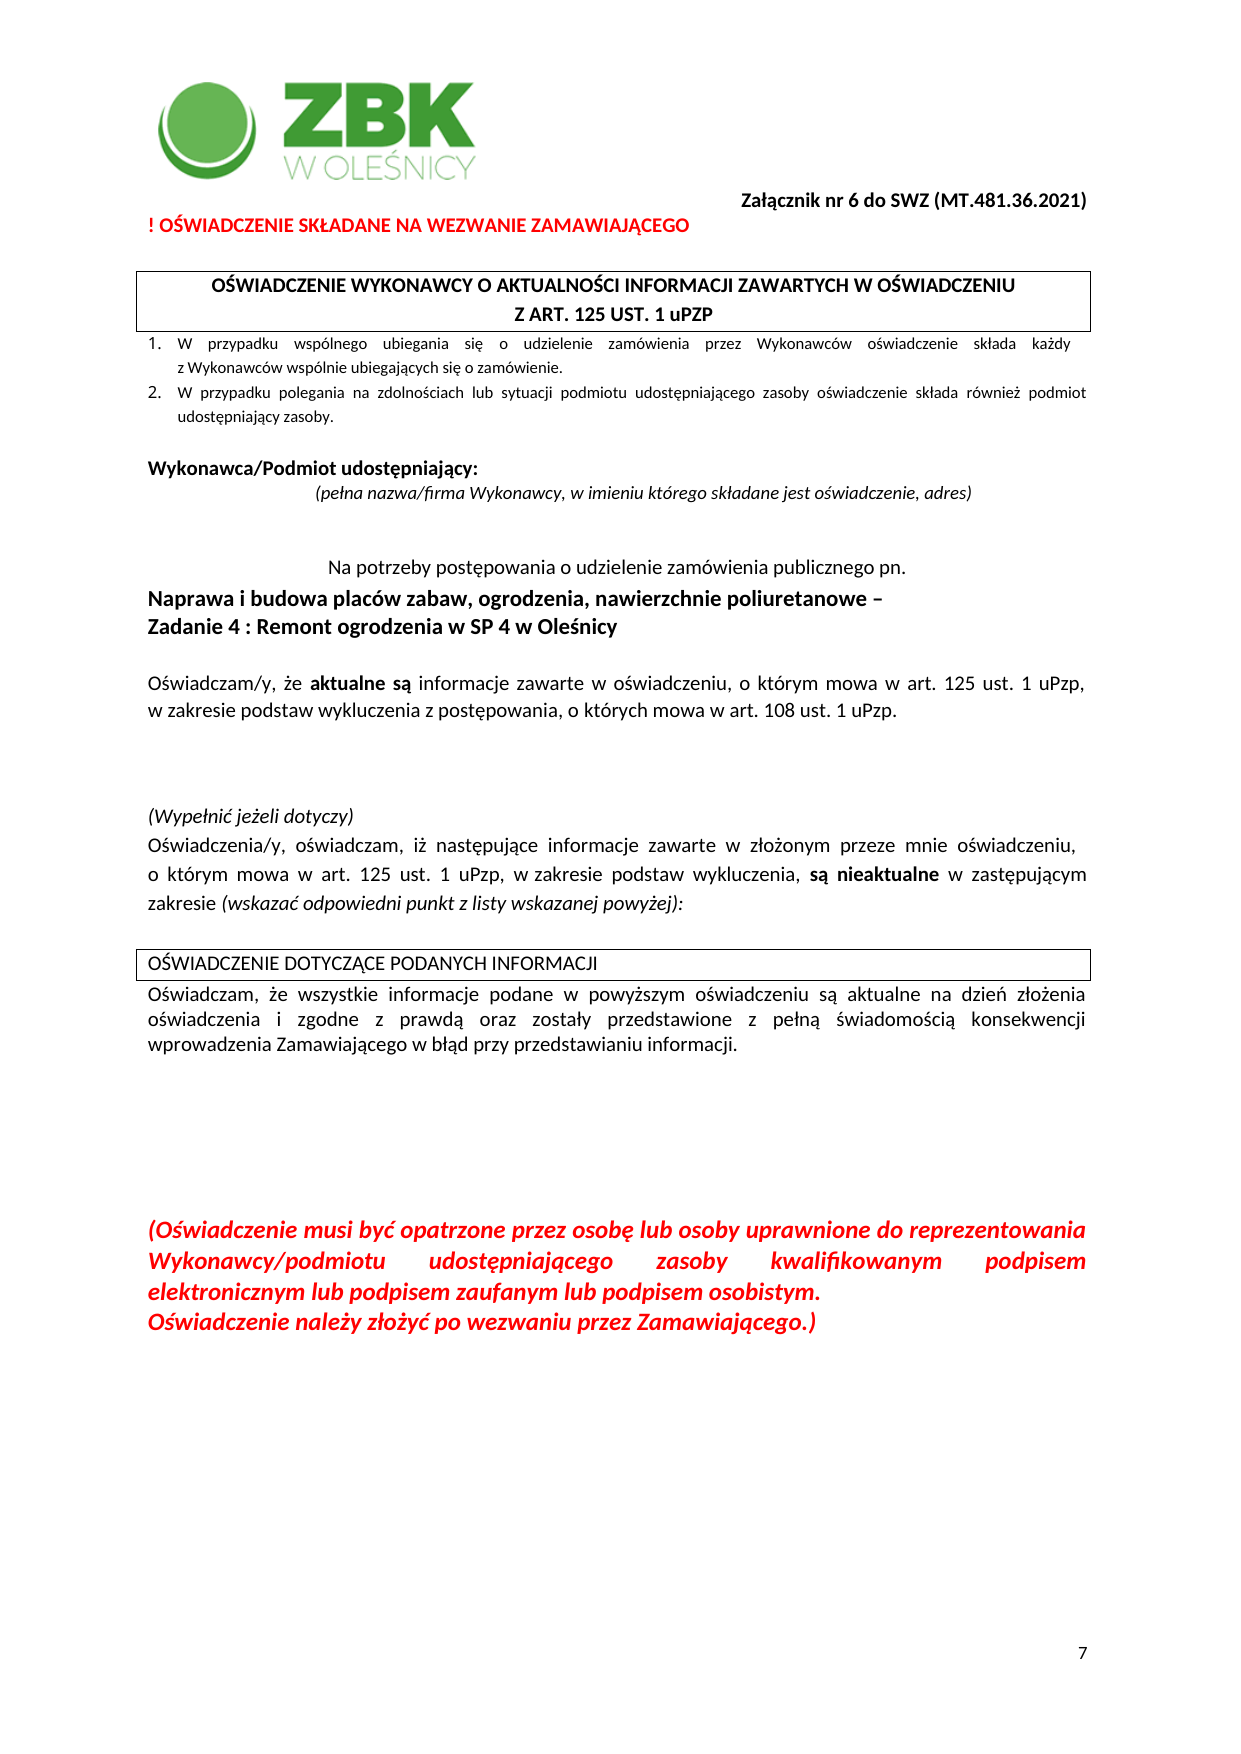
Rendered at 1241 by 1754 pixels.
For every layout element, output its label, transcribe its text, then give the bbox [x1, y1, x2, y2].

text (Oświadczenie musi być opatrzone przez osobę lub osoby uprawnione do reprezentowania Wykonawcy/podmiotu udostępniającego zasoby kwalifikowanym podpisem elektronicznym lub podpisem zaufanym lub podpisem osobistym. [148, 1214, 1087, 1306]
table_header OŚWIADCZENIE DOTYCZĄCE PODANYCH INFORMACJI [137, 950, 1090, 980]
list W przypadku wspólnego ubiegania się o udzielenie zamówienia przez Wykonawców oświadczenie składa każdy z Wykonawców wspólnie ubiegających się o zamówienie. [148, 332, 1087, 378]
text Na potrzeby postępowania o udzielenie zamówienia publicznego pn. [148, 554, 1087, 580]
text Oświadczam/y, że aktualne są informacje zawarte w oświadczeniu, o którym mowa w art. 125 ust. 1 uPzp, w zakresie podstaw wykluczenia z postępowania, o których mowa w art. 108 ust. 1 uPzp. [148, 669, 1087, 723]
text (Wypełnić jeżeli dotyczy) [148, 803, 1087, 828]
text ! OŚWIADCZENIE SKŁADANE NA WEZWANIE ZAMAWIAJĄCEGO [148, 213, 1087, 238]
text Załącznik nr 6 do SWZ (MT.481.36.2021) [148, 187, 1087, 213]
text Naprawa i budowa placów zabaw, ogrodzenia, nawierzchnie poliuretanowe – Zadanie 4 : Remont ogrodzenia w SP 4 w Oleśnicy [148, 584, 1087, 640]
table_header OŚWIADCZENIE WYKONAWCY O AKTUALNOŚCI INFORMACJI ZAWARTYCH W OŚWIADCZENIU Z ART. 125 UST. 1 uPZP [137, 272, 1090, 331]
text Oświadczenie należy złożyć po wezwaniu przez Zamawiającego.) [148, 1306, 1087, 1337]
text Oświadczam, że wszystkie informacje podane w powyższym oświadczeniu są aktualne na dzień złożenia oświadczenia i zgodne z prawdą oraz zostały przedstawione z pełną świadomością konsekwencji wprowadzenia Zamawiającego w błąd przy przedstawianiu informacji. [148, 981, 1087, 1057]
text (pełna nazwa/firma Wykonawcy, w imieniu którego składane jest oświadczenie, adres) [185, 481, 1102, 504]
list W przypadku polegania na zdolnościach lub sytuacji podmiotu udostępniającego zasoby oświadczenie składa również podmiot udostępniający zasoby. [148, 381, 1087, 427]
text Oświadczenia/y, oświadczam, iż następujące informacje zawarte w złożonym przeze mnie oświadczeniu, o którym mowa w art. 125 ust. 1 uPzp, w zakresie podstaw wykluczenia, są nieaktualne w zastępującym zakresie (wskazać odpowiedni punkt z listy wskazanej powyżej): [148, 832, 1087, 916]
text Wykonawca/Podmiot udostępniający: [148, 455, 1087, 481]
picture [147, 73, 487, 188]
